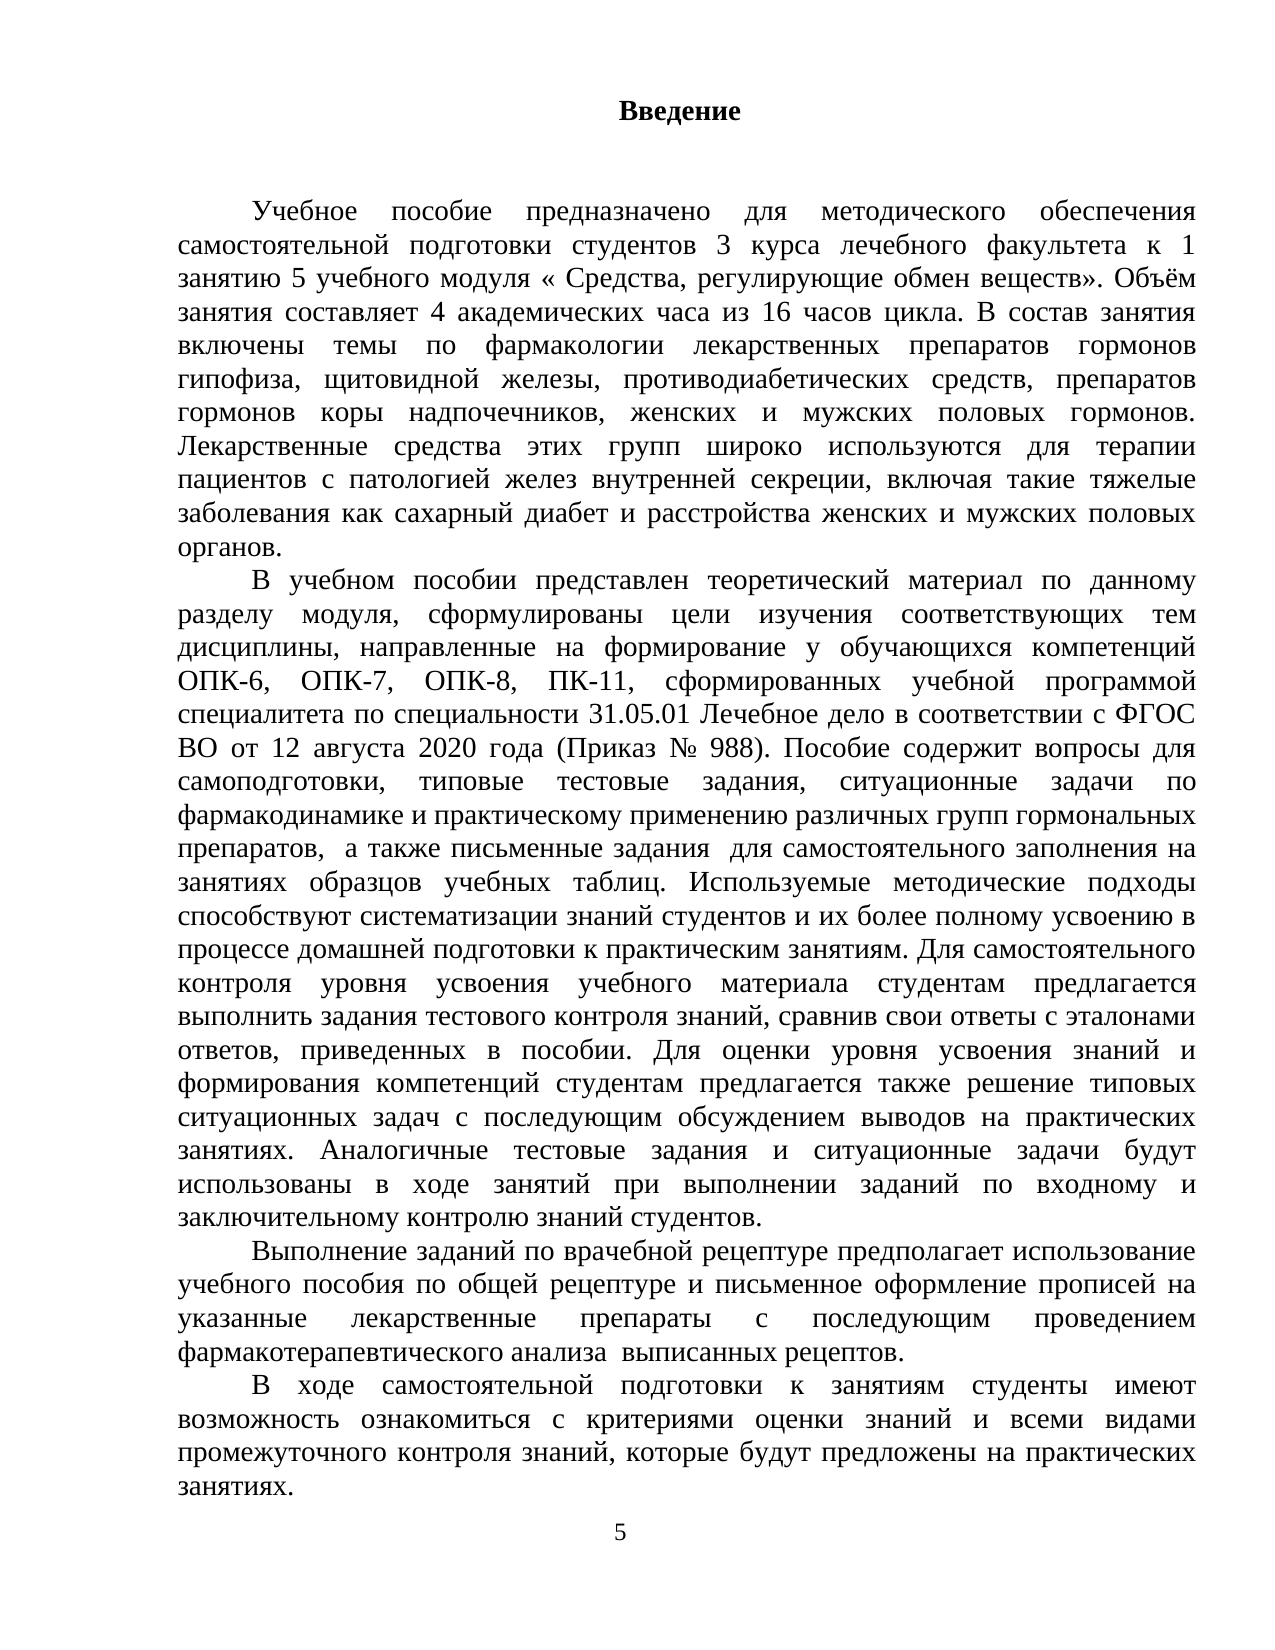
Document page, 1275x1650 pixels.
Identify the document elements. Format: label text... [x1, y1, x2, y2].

text В ходе самостоятельной подготовки к занятиям студенты имеют возможность ознакомиться с критериями оценки знаний и всеми видами промежуточного контроля знаний, которые будут предложены на практических занятиях. [177, 1367, 1197, 1501]
text Учебное пособие предназначено для методического обеспечения самостоятельной подготовки студентов 3 курса лечебного факультета к 1 занятию 5 учебного модуля « Средства, регулирующие обмен веществ». Объём занятия составляет 4 академических часа из 16 часов цикла. В состав занятия включены темы по фармакологии лекарственных препаратов гормонов гипофиза, щитовидной железы, противодиабетических средств, препаратов гормонов коры надпочечников, женских и мужских половых гормонов. Лекарственные средства этих групп широко используются для терапии пациентов с патологией желез внутренней секреции, включая такие тяжелые заболевания как сахарный диабет и расстройства женских и мужских половых органов. [177, 193, 1197, 562]
text В учебном пособии представлен теоретический материал по данному разделу модуля, сформулированы цели изучения соответствующих тем дисциплины, направленные на формирование у обучающихся компетенций ОПК-6, ОПК-7, ОПК-8, ПК-11, сформированных учебной программой специалитета по специальности 31.05.01 Лечебное дело в соответствии с ФГОС ВО от 12 августа 2020 года (Приказ № 988). Пособие содержит вопросы для самоподготовки, типовые тестовые задания, ситуационные задачи по фармакодинамике и практическому применению различных групп гормональных препаратов, а также письменные задания для самостоятельного заполнения на занятиях образцов учебных таблиц. Используемые методические подходы способствуют систематизации знаний студентов и их более полному усвоению в процессе домашней подготовки к практическим занятиям. Для самостоятельного контроля уровня усвоения учебного материала студентам предлагается выполнить задания тестового контроля знаний, сравнив свои ответы с эталонами ответов, приведенных в пособии. Для оценки уровня усвоения знаний и формирования компетенций студентам предлагается также решение типовых ситуационных задач с последующим обсуждением выводов на практических занятиях. Аналогичные тестовые задания и ситуационные задачи будут использованы в ходе занятий при выполнении заданий по входному и заключительному контролю знаний студентов. [177, 562, 1197, 1233]
text Выполнение заданий по врачебной рецептуре предполагает использование учебного пособия по общей рецептуре и письменное оформление прописей на указанные лекарственные препараты с последующим проведением фармакотерапевтического анализа выписанных рецептов. [177, 1233, 1197, 1367]
text Введение [177, 93, 1182, 126]
